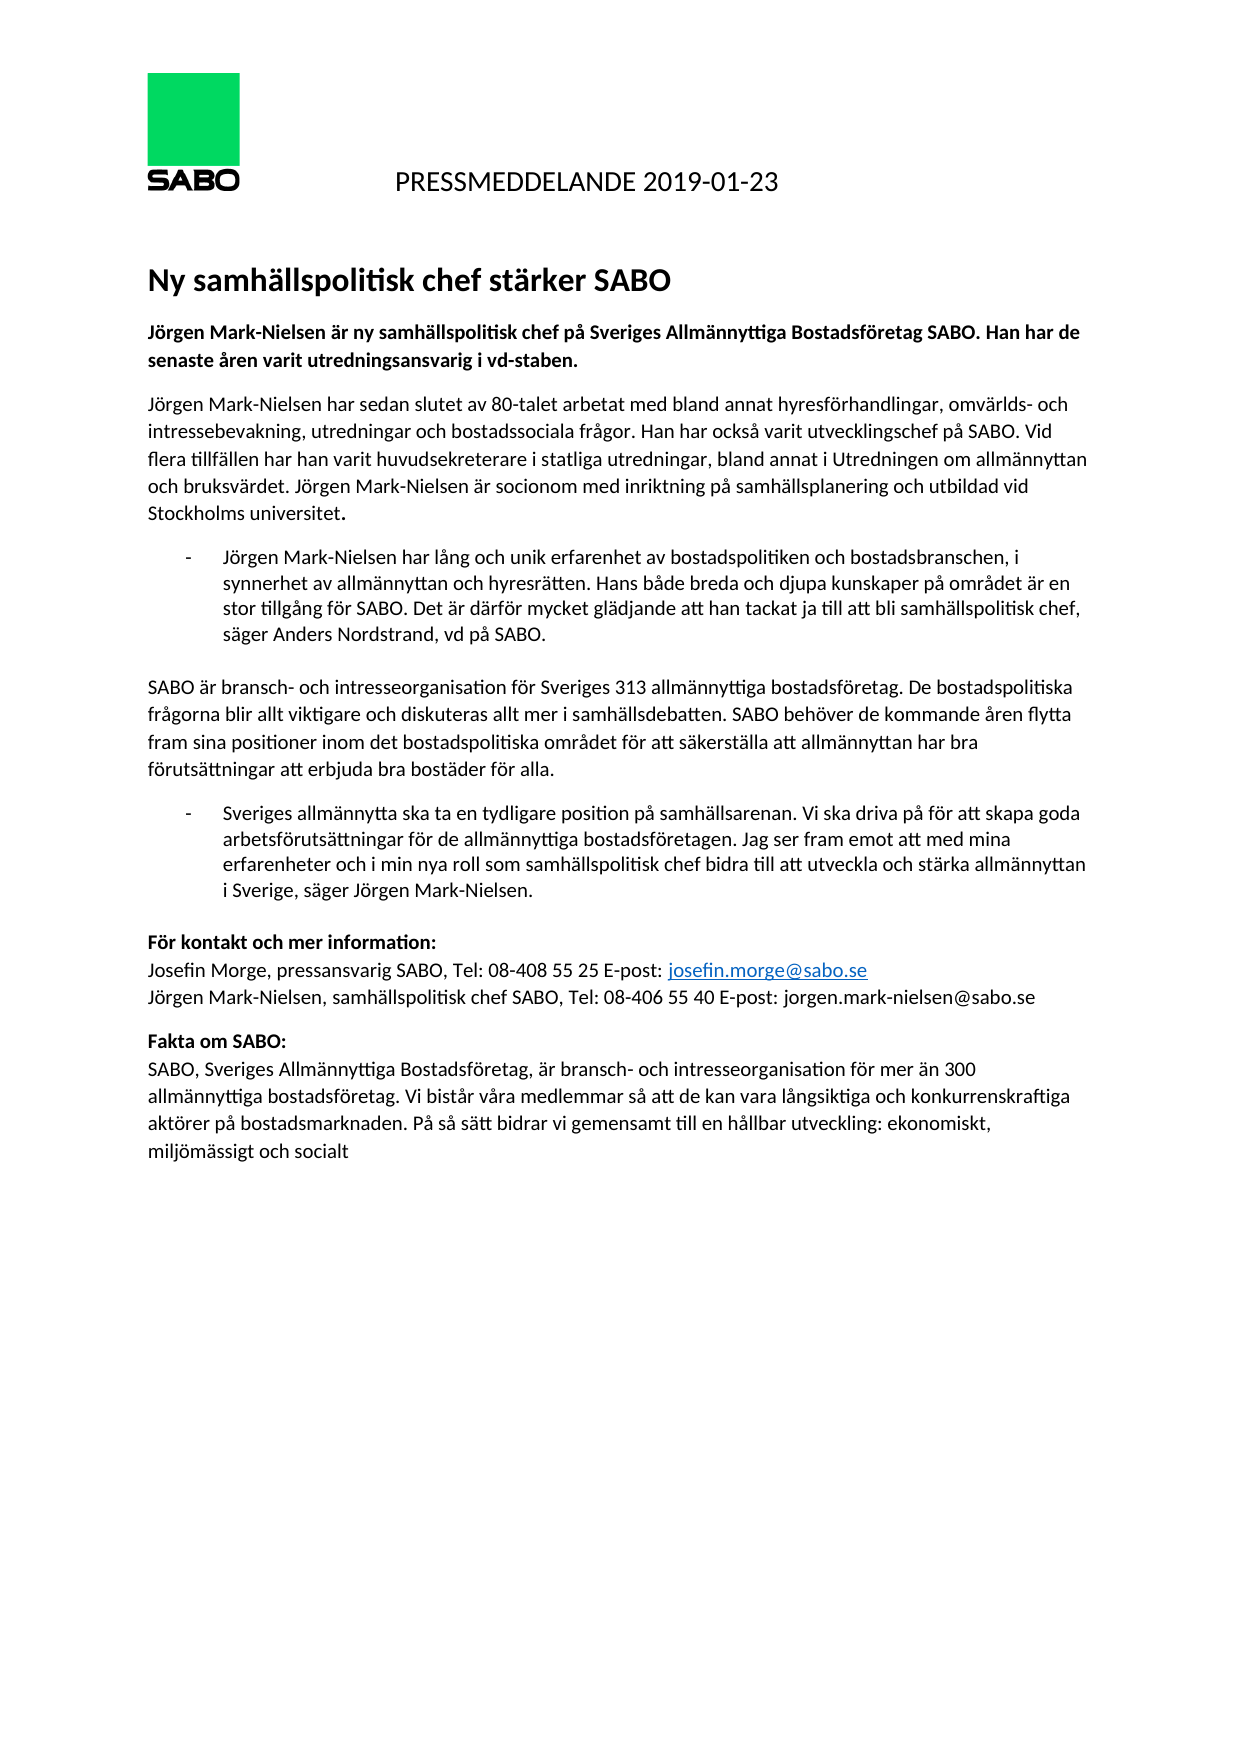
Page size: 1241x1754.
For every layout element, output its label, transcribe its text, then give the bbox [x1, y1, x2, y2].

picture [147, 73, 240, 191]
list Sveriges allmännytta ska ta en tydligare position på samhällsarenan. Vi ska driva på för att skapa goda arbetsförutsättningar för de allmännyttiga bostadsföretagen. Jag ser fram emot att med mina erfarenheter och i min nya roll som samhällspolitisk chef bidra till att utveckla och stärka allmännyttan i Sverige, säger Jörgen Mark-Nielsen. [185, 801, 1093, 902]
text Jörgen Mark-Nielsen har sedan slutet av 80-talet arbetat med bland annat hyresförhandlingar, omvärlds- och intressebevakning, utredningar och bostadssociala frågor. Han har också varit utvecklingschef på SABO. Vid flera tillfällen har han varit huvudsekreterare i statliga utredningar, bland annat i Utredningen om allmännyttan och bruksvärdet. Jörgen Mark-Nielsen är socionom med inriktning på samhällsplanering och utbildad vid Stockholms universitet. [148, 391, 1093, 526]
text Fakta om SABO: SABO, Sveriges Allmännyttiga Bostadsföretag, är bransch- och intresseorganisation för mer än 300 allmännyttiga bostadsföretag. Vi bistår våra medlemmar så att de kan vara långsiktiga och konkurrenskraftiga aktörer på bostadsmarknaden. På så sätt bidrar vi gemensamt till en hållbar utveckling: ekonomiskt, miljömässigt och socialt. [148, 1028, 1093, 1163]
text Ny samhällspolitisk chef stärker SABO [148, 259, 1093, 299]
text SABO är bransch- och intresseorganisation för Sveriges 313 allmännyttiga bostadsföretag. De bostadspolitiska frågorna blir allt viktigare och diskuteras allt mer i samhällsdebatten. SABO behöver de kommande åren flytta fram sina positioner inom det bostadspolitiska området för att säkerställa att allmännyttan har bra förutsättningar att erbjuda bra bostäder för alla. [148, 674, 1093, 782]
text För kontakt och mer information: Josefin Morge, pressansvarig SABO, Tel: 08-408 55 25 E-post: josefin.morge@sabo.se Jörgen Mark-Nielsen, samhällspolitisk chef SABO, Tel: 08-406 55 40 E-post: jorgen.mark-nielsen@sabo.se [148, 902, 1093, 1010]
text Jörgen Mark-Nielsen är ny samhällspolitisk chef på Sveriges Allmännyttiga Bostadsföretag SABO. Han har de senaste åren varit utredningsansvarig i vd-staben. [148, 319, 1093, 372]
list Jörgen Mark-Nielsen har lång och unik erfarenhet av bostadspolitiken och bostadsbranschen, i synnerhet av allmännyttan och hyresrätten. Hans både breda och djupa kunskaper på området är en stor tillgång för SABO. Det är därför mycket glädjande att han tackat ja till att bli samhällspolitisk chef, säger Anders Nordstrand, vd på SABO. [185, 544, 1093, 674]
